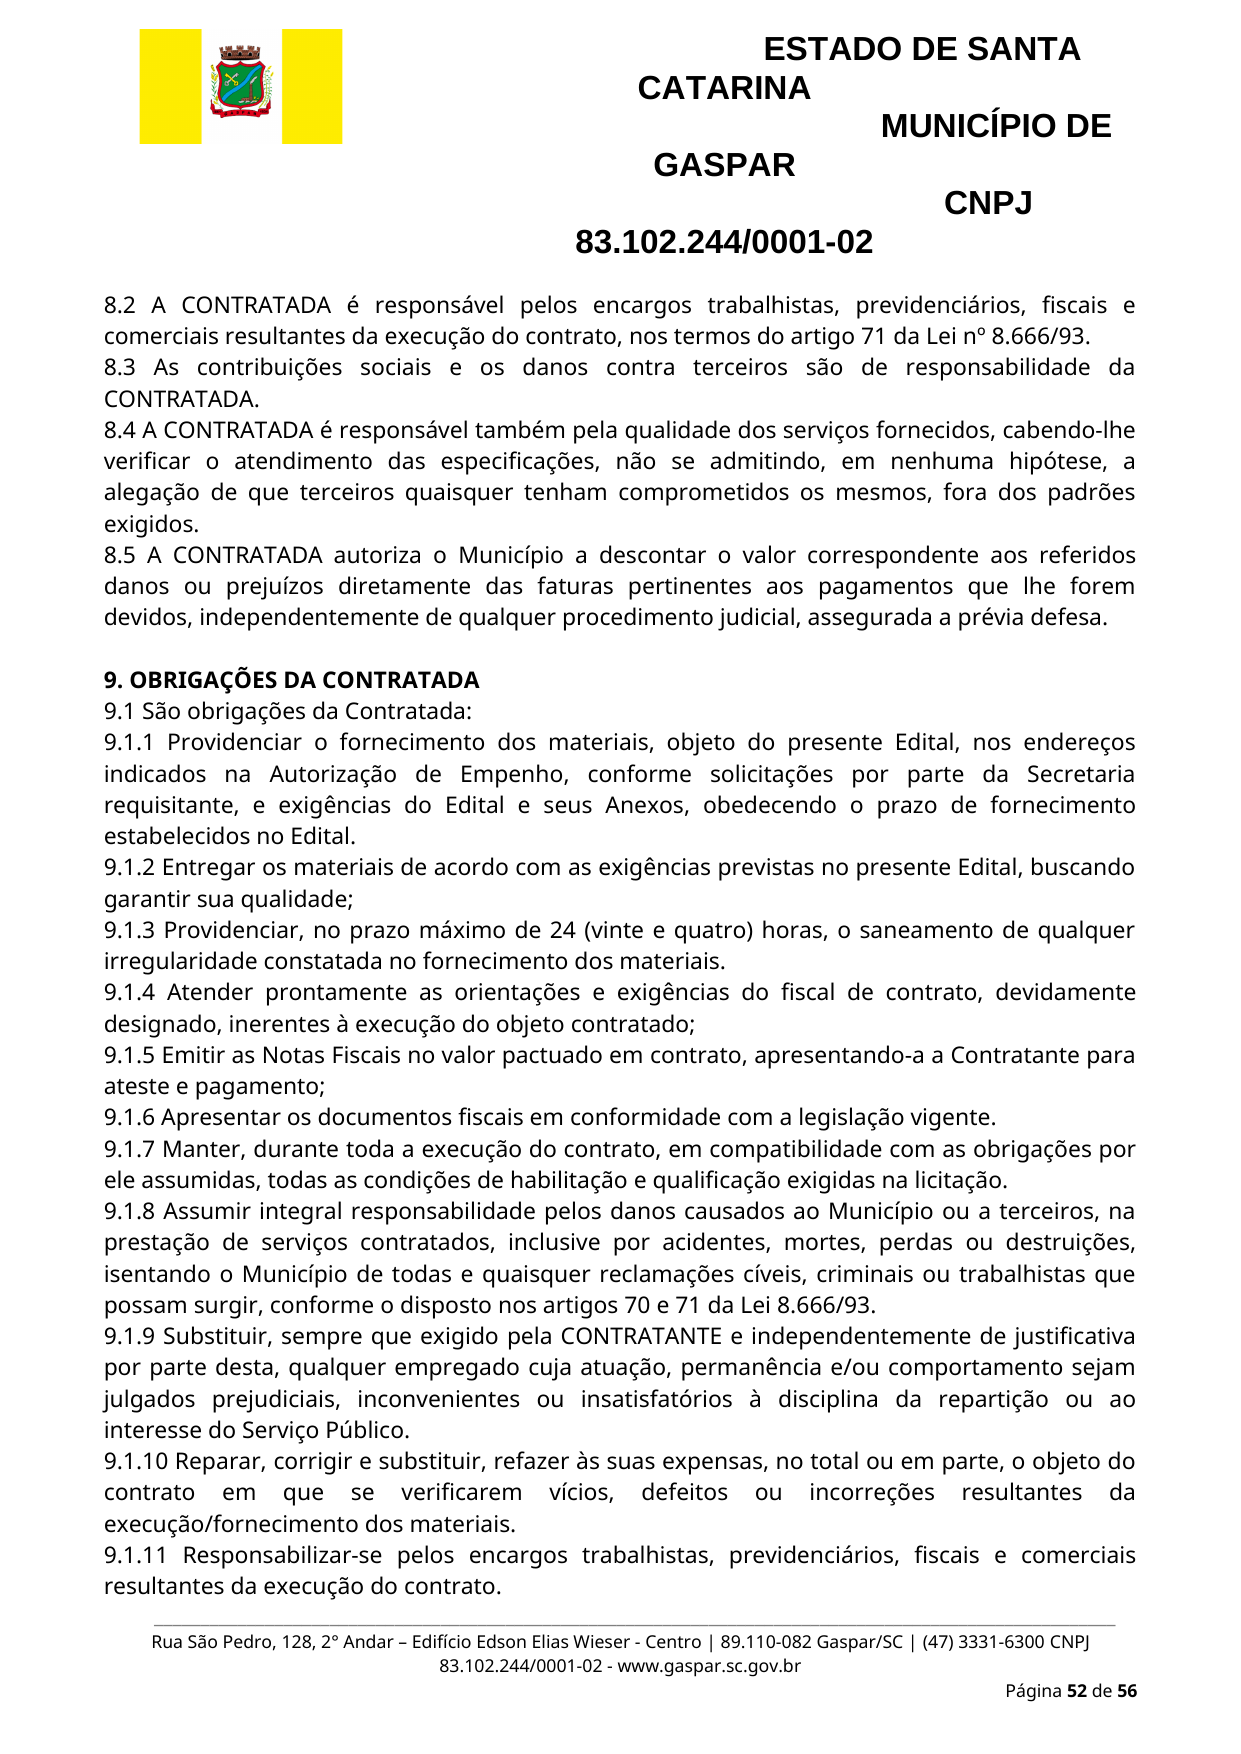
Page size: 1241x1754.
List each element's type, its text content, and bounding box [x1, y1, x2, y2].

text 9.1.9 Substituir, sempre que exigido pela CONTRATANTE e independentemente de justificativa por parte desta, qualquer empregado cuja atuação, permanência e/ou comportamento sejam julgados prejudiciais, inconvenientes ou insatisfatórios à disciplina da repartição ou ao interesse do Serviço Público. [103, 1320, 1137, 1445]
text 9.1.8 Assumir integral responsabilidade pelos danos causados ao Município ou a terceiros, na prestação de serviços contratados, inclusive por acidentes, mortes, perdas ou destruições, isentando o Município de todas e quaisquer reclamações cíveis, criminais ou trabalhistas que possam surgir, conforme o disposto nos artigos 70 e 71 da Lei 8.666/93. [103, 1195, 1137, 1320]
picture [139, 29, 343, 144]
text 8.4 A CONTRATADA é responsável também pela qualidade dos serviços fornecidos, cabendo-lhe verificar o atendimento das especificações, não se admitindo, em nenhuma hipótese, a alegação de que terceiros quaisquer tenham comprometidos os mesmos, fora dos padrões exigidos. [103, 414, 1137, 539]
text 9.1 São obrigações da Contratada: [103, 695, 1137, 726]
text 9.1.5 Emitir as Notas Fiscais no valor pactuado em contrato, apresentando-a a Contratante para ateste e pagamento; [103, 1039, 1137, 1101]
text 9.1.3 Providenciar, no prazo máximo de 24 (vinte e quatro) horas, o saneamento de qualquer irregularidade constatada no fornecimento dos materiais. [103, 914, 1137, 976]
text 9.1.6 Apresentar os documentos fiscais em conformidade com a legislação vigente. [103, 1101, 1137, 1133]
text 9. OBRIGAÇÕES DA CONTRATADA [103, 664, 1137, 695]
text 9.1.2 Entregar os materiais de acordo com as exigências previstas no presente Edital, buscando garantir sua qualidade; [103, 851, 1137, 914]
text 9.1.11 Responsabilizar-se pelos encargos trabalhistas, previdenciários, fiscais e comerciais resultantes da execução do contrato. [103, 1539, 1137, 1601]
text 9.1.1 Providenciar o fornecimento dos materiais, objeto do presente Edital, nos endereços indicados na Autorização de Empenho, conforme solicitações por parte da Secretaria requisitante, e exigências do Edital e seus Anexos, obedecendo o prazo de fornecimento estabelecidos no Edital. [103, 726, 1137, 851]
text 9.1.10 Reparar, corrigir e substituir, refazer às suas expensas, no total ou em parte, o objeto do contrato em que se verificarem vícios, defeitos ou incorreções resultantes da execução/fornecimento dos materiais. [103, 1445, 1137, 1539]
text 9.1.7 Manter, durante toda a execução do contrato, em compatibilidade com as obrigações por ele assumidas, todas as condições de habilitação e qualificação exigidas na licitação. [103, 1133, 1137, 1195]
text 8.3 As contribuições sociais e os danos contra terceiros são de responsabilidade da CONTRATADA. [103, 351, 1137, 414]
text 8.5 A CONTRATADA autoriza o Município a descontar o valor correspondente aos referidos danos ou prejuízos diretamente das faturas pertinentes aos pagamentos que lhe forem devidos, independentemente de qualquer procedimento judicial, assegurada a prévia defesa. [103, 539, 1137, 633]
text 8.2 A CONTRATADA é responsável pelos encargos trabalhistas, previdenciários, fiscais e comerciais resultantes da execução do contrato, nos termos do artigo 71 da Lei nº 8.666/93. [103, 289, 1137, 351]
text 9.1.4 Atender prontamente as orientações e exigências do fiscal de contrato, devidamente designado, inerentes à execução do objeto contratado; [103, 976, 1137, 1039]
